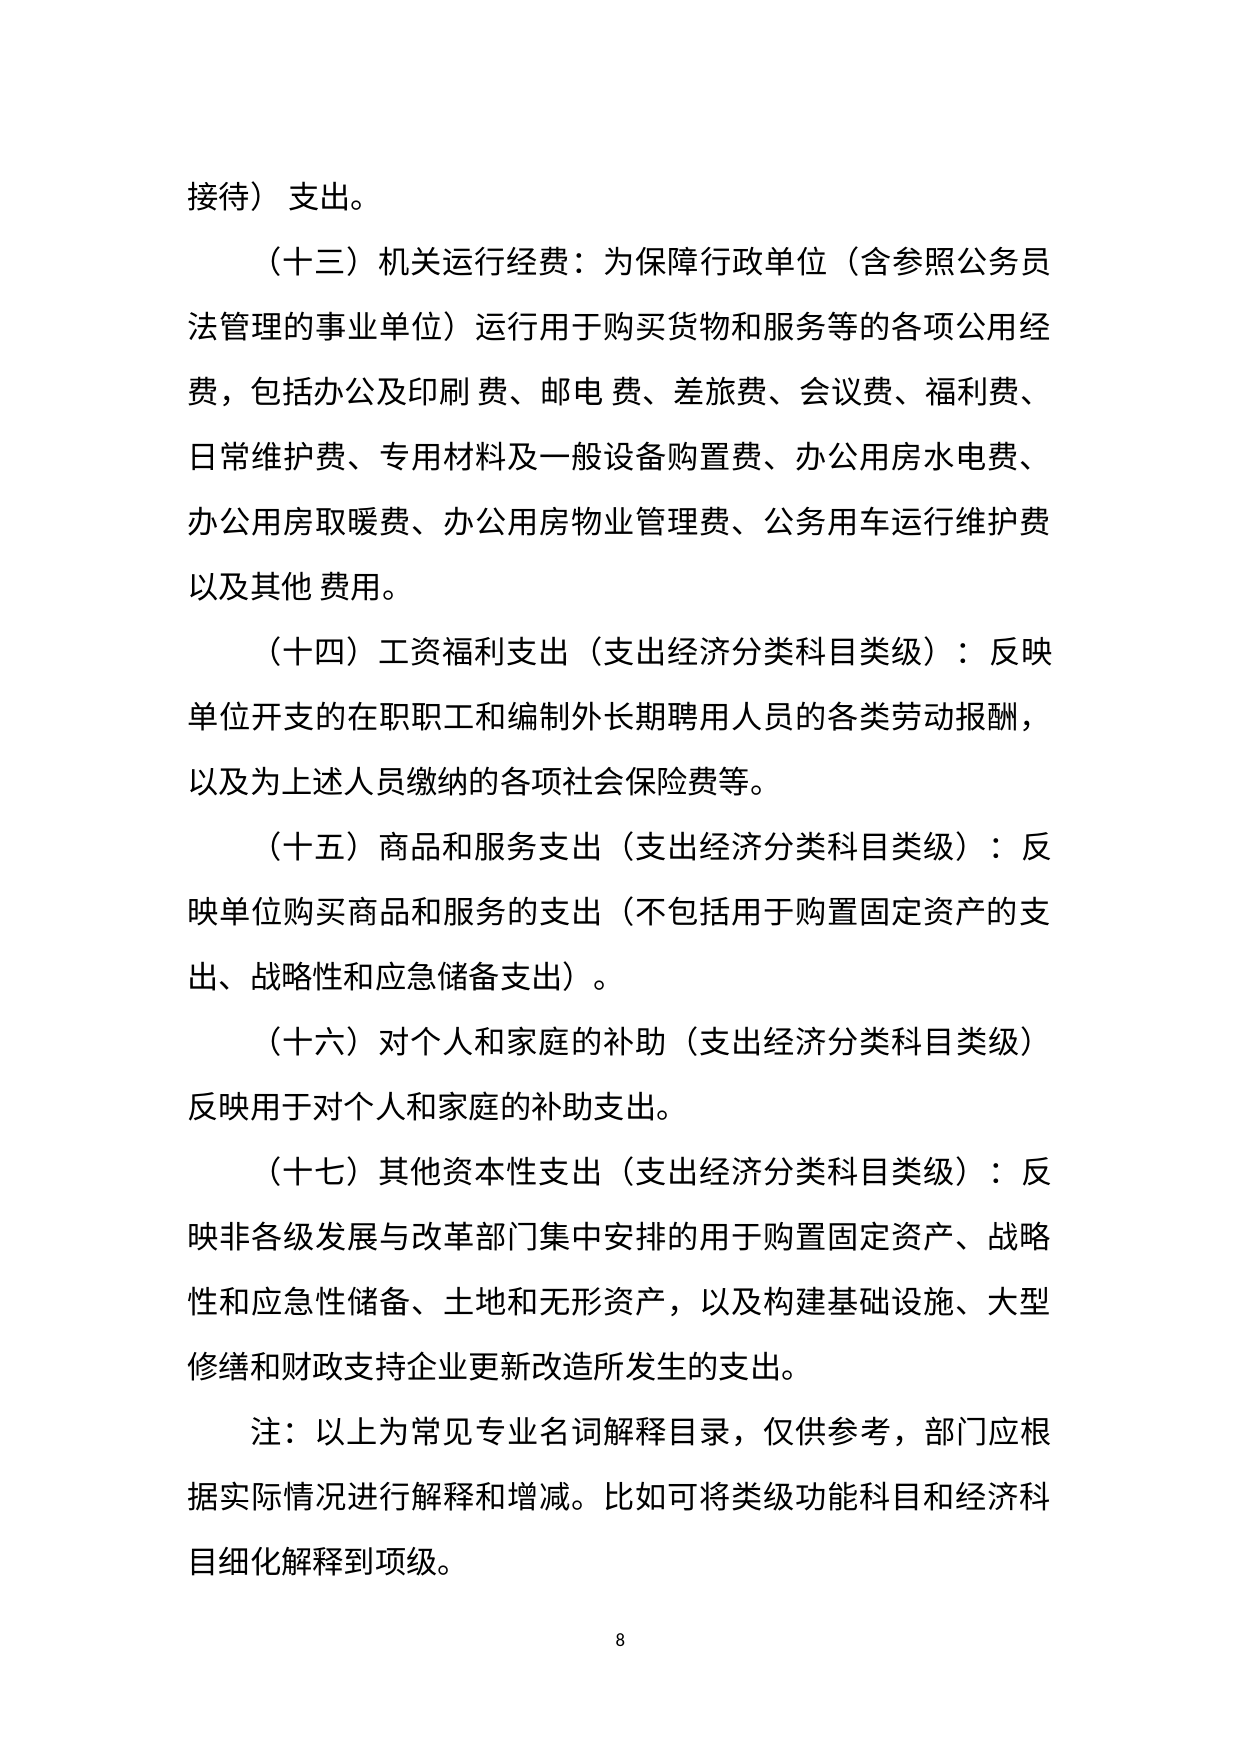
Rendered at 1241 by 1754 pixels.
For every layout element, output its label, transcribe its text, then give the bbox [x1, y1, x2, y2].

text （十三）机关运行经费：为保障行政单位（含参照公务员法管理的事业单位）运行用于购买货物和服务等的各项公用经费，包括办公及印刷 费、邮电 费、差旅费、会议费、福利费、日常维护费、专用材料及一般设备购置费、办公用房水电费、办公用房取暖费、办公用房物业管理费、公务用车运行维护费以及其他 费用。 [187, 227, 1053, 617]
text （十四）工资福利支出（支出经济分类科目类级）：反映单位开支的在职职工和编制外长期聘用人员的各类劳动报酬，以及为上述人员缴纳的各项社会保险费等。 [187, 617, 1053, 812]
text （十七）其他资本性支出（支出经济分类科目类级）：反映非各级发展与改革部门集中安排的用于购置固定资产、战略性和应急性储备、土地和无形资产，以及构建基础设施、大型修缮和财政支持企业更新改造所发生的支出。 [187, 1137, 1053, 1397]
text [187, 162, 1053, 227]
text 注：以上为常见专业名词解释目录，仅供参考，部门应根据实际情况进行解释和增减。比如可将类级功能科目和经济科目细化解释到项级。 [187, 1397, 1053, 1592]
text （十六）对个人和家庭的补助（支出经济分类科目类级）：反映用于对个人和家庭的补助支出。 [187, 1007, 1053, 1137]
text （十五）商品和服务支出（支出经济分类科目类级）：反映单位购买商品和服务的支出（不包括用于购置固定资产的支出、战略性和应急储备支出）。 [187, 812, 1053, 1007]
